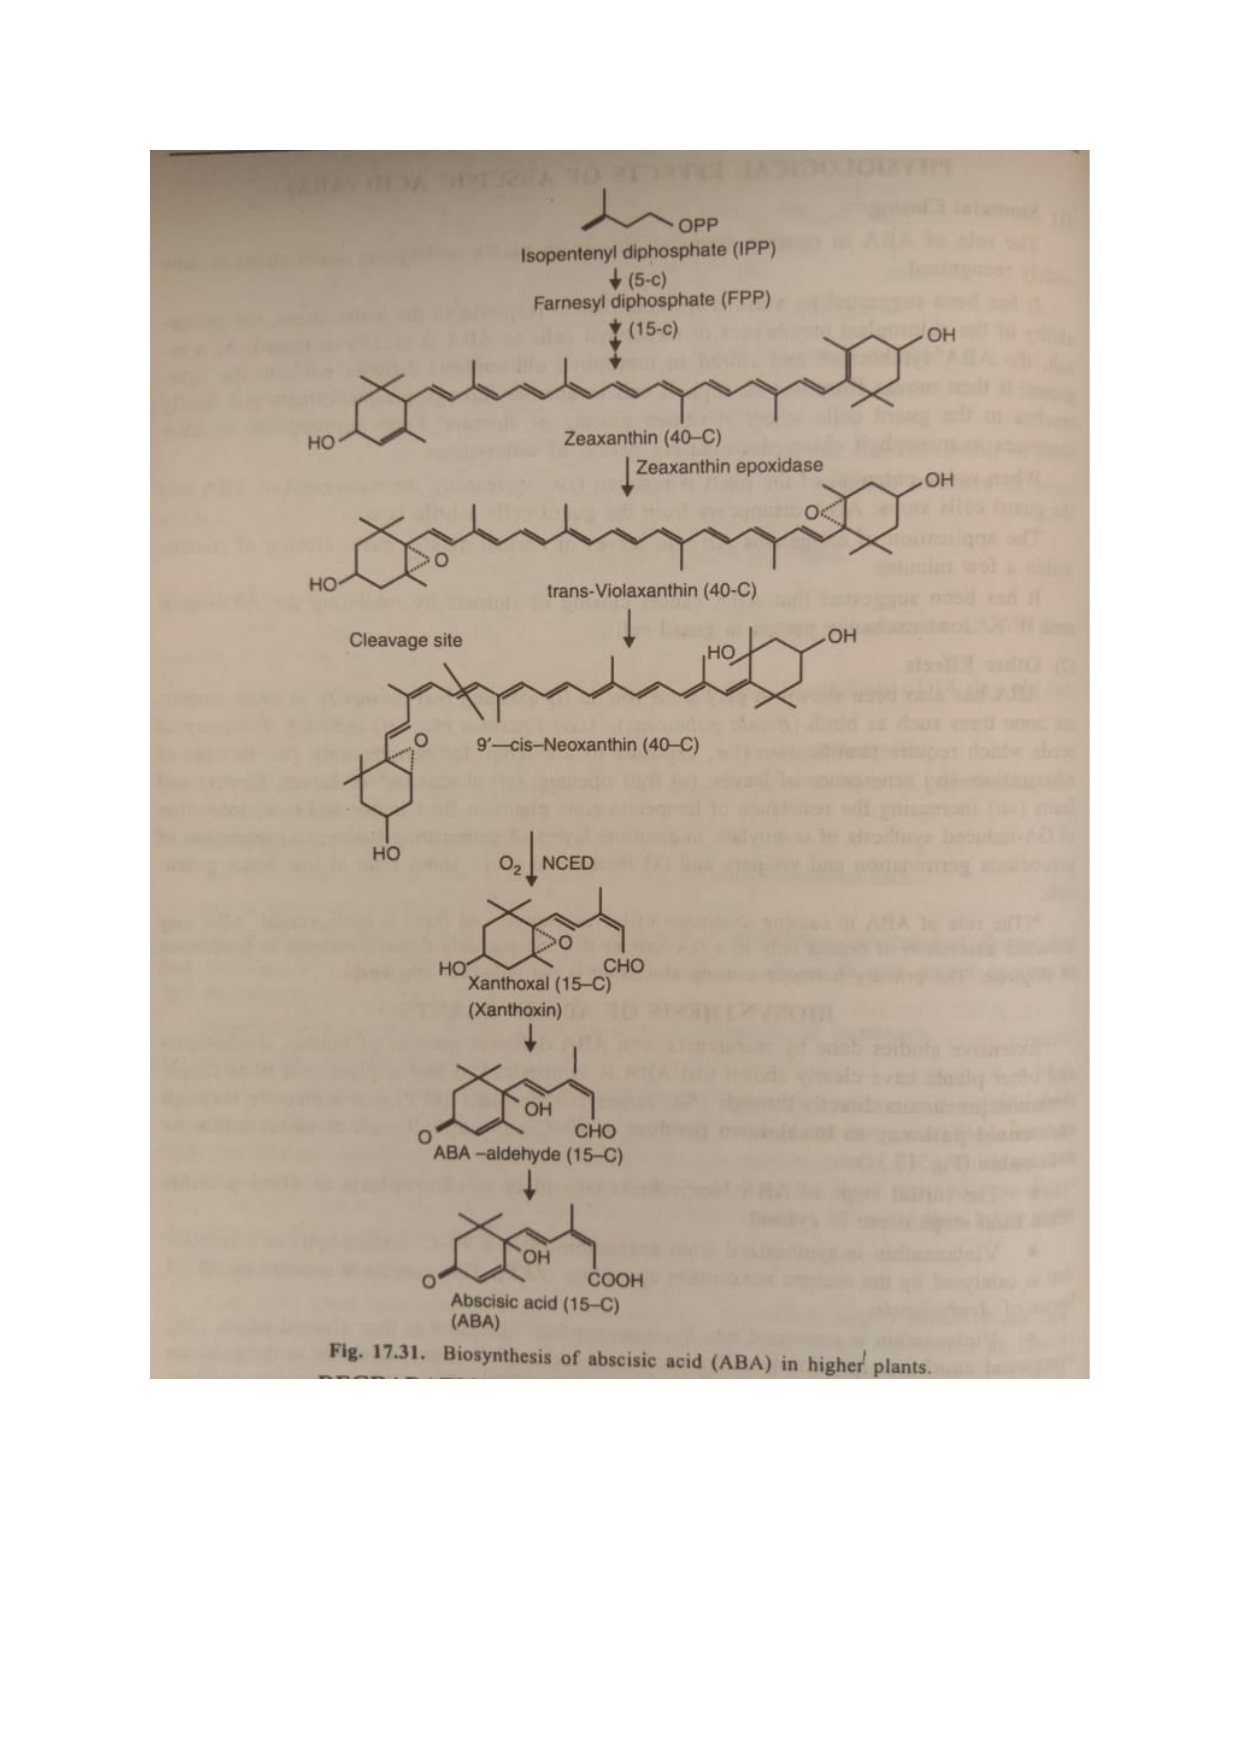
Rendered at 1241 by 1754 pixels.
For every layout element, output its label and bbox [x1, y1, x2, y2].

picture [150, 150, 1090, 1379]
